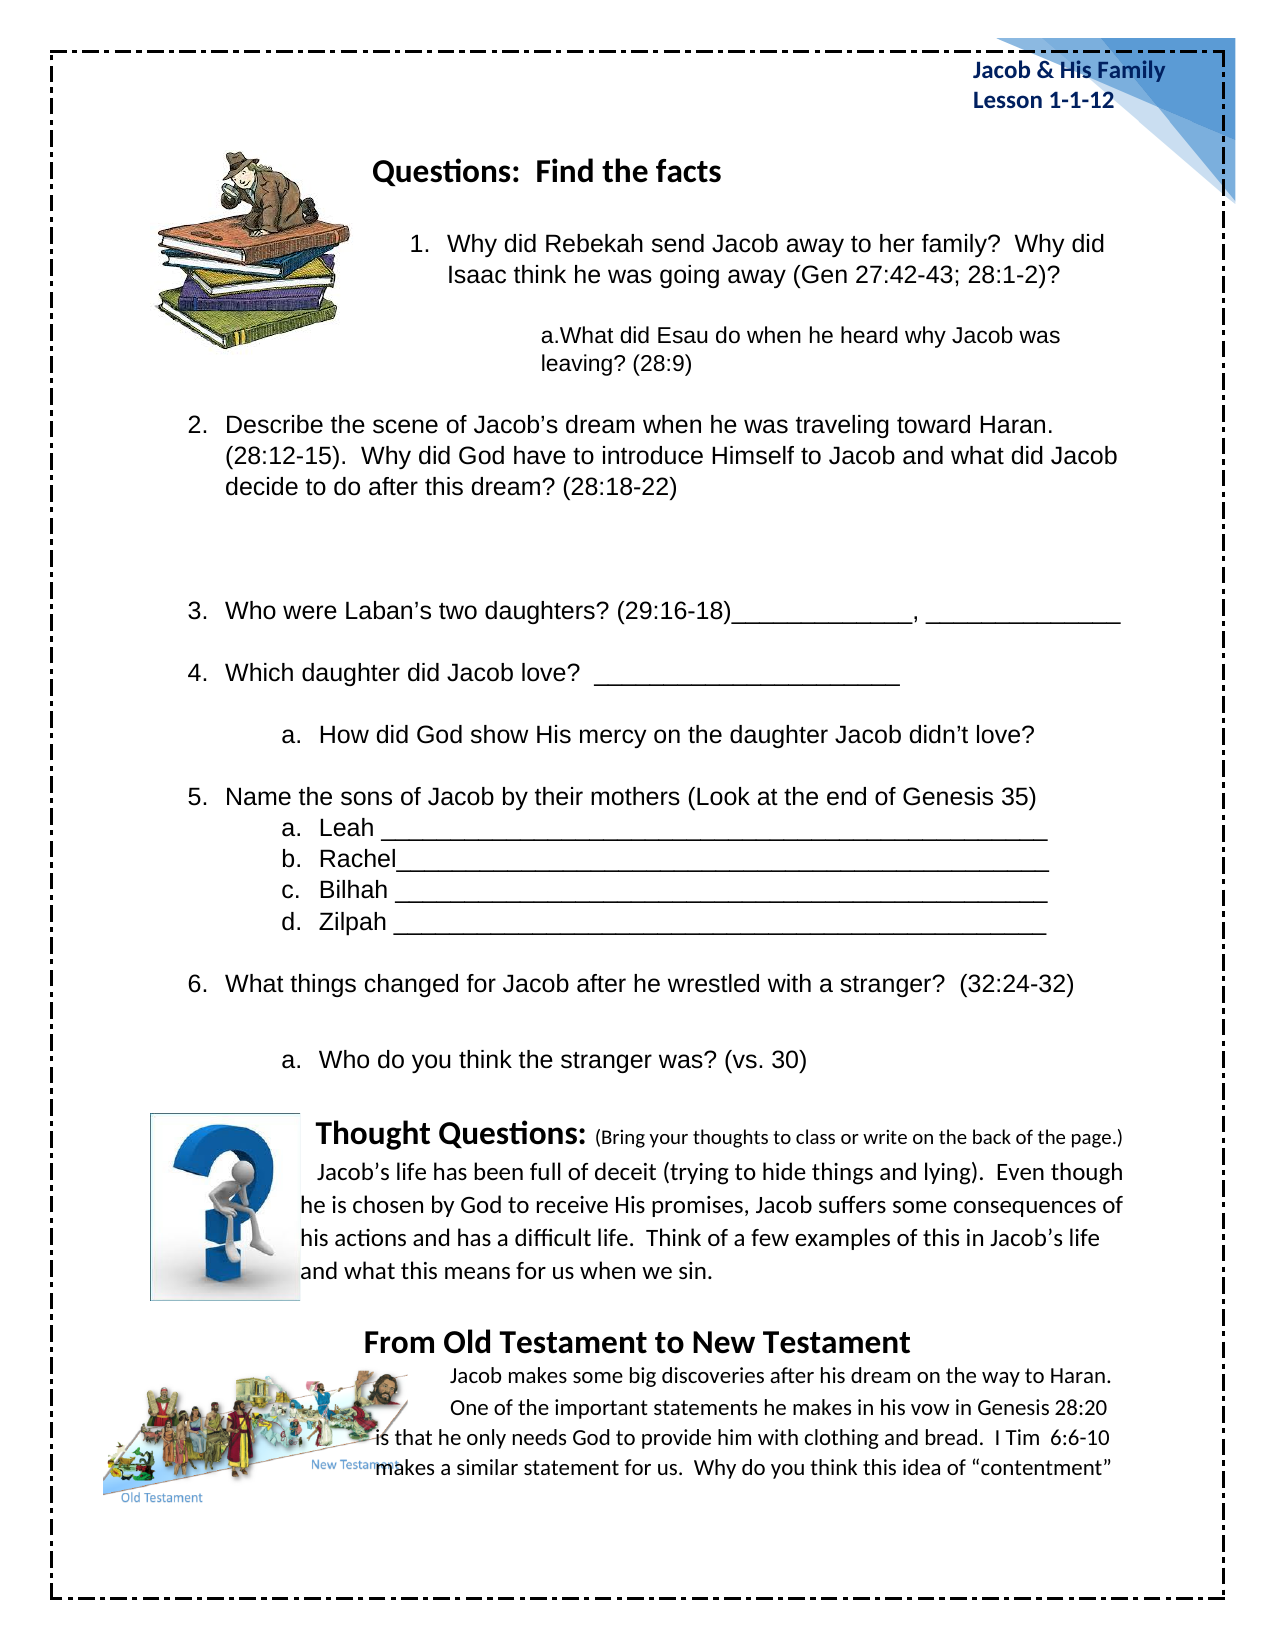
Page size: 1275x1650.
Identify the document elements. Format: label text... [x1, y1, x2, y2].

list Which daughter did Jacob love? ______________________ [187, 658, 1125, 687]
list Jacob’s life has been full of deceit (trying to hide things and lying). Even though he is chosen by God to receive His promises, Jacob suffers some consequences of his actions and has a difficult life. Think of a few examples of this in Jacob’s life and what this means for us when we sin. [301, 1156, 1125, 1286]
list How did God show His mercy on the daughter Jacob didn’t love? [281, 720, 1125, 749]
text Jacob makes some big discoveries after his dream on the way to Haran. [150, 1362, 1125, 1390]
list What things changed for Jacob after he wrestled with a stranger? (32:24-32) [187, 969, 1125, 997]
list Why did Rebekah send Jacob away to her family? Why did Isaac think he was going away (Gen 27:42-43; 28:1-2)? [354, 229, 1125, 289]
picture [150, 150, 354, 355]
list Name the sons of Jacob by their mothers (Look at the end of Genesis 35) [187, 782, 1125, 811]
list Leah ________________________________________________ [281, 813, 1125, 842]
list Thought Questions: (Bring your thoughts to class or write on the back of the page.) [225, 1112, 1125, 1153]
picture [996, 38, 1236, 204]
list Who were Laban’s two daughters? (29:16-18)_____________, ______________ [187, 596, 1125, 625]
list Who do you think the stranger was? (vs. 30) [281, 1045, 1125, 1074]
list Rachel_______________________________________________ [281, 844, 1125, 873]
picture [103, 1350, 408, 1522]
text From Old Testament to New Testament [150, 1321, 1125, 1362]
list Bilhah _______________________________________________ [281, 876, 1125, 904]
picture [150, 1113, 301, 1301]
list Describe the scene of Jacob’s dream when he was traveling toward Haran. (28:12-15). Why did God have to introduce Himself to Jacob and what did Jacob decide to do after this dream? (28:18-22) [187, 410, 1125, 501]
text One of the important statements he makes in his vow in Genesis 28:20 [150, 1393, 1125, 1421]
list a.What did Esau do when he heard why Jacob was leaving? (28:9) [319, 322, 1125, 377]
text is that he only needs God to provide him with clothing and bread. I Tim 6:6-10 [150, 1423, 1125, 1451]
text makes a similar statement for us. Why do you think this idea of “contentment” [150, 1453, 1125, 1481]
list Zilpah _______________________________________________ [281, 907, 1125, 935]
text Questions: Find the facts [354, 150, 1125, 191]
